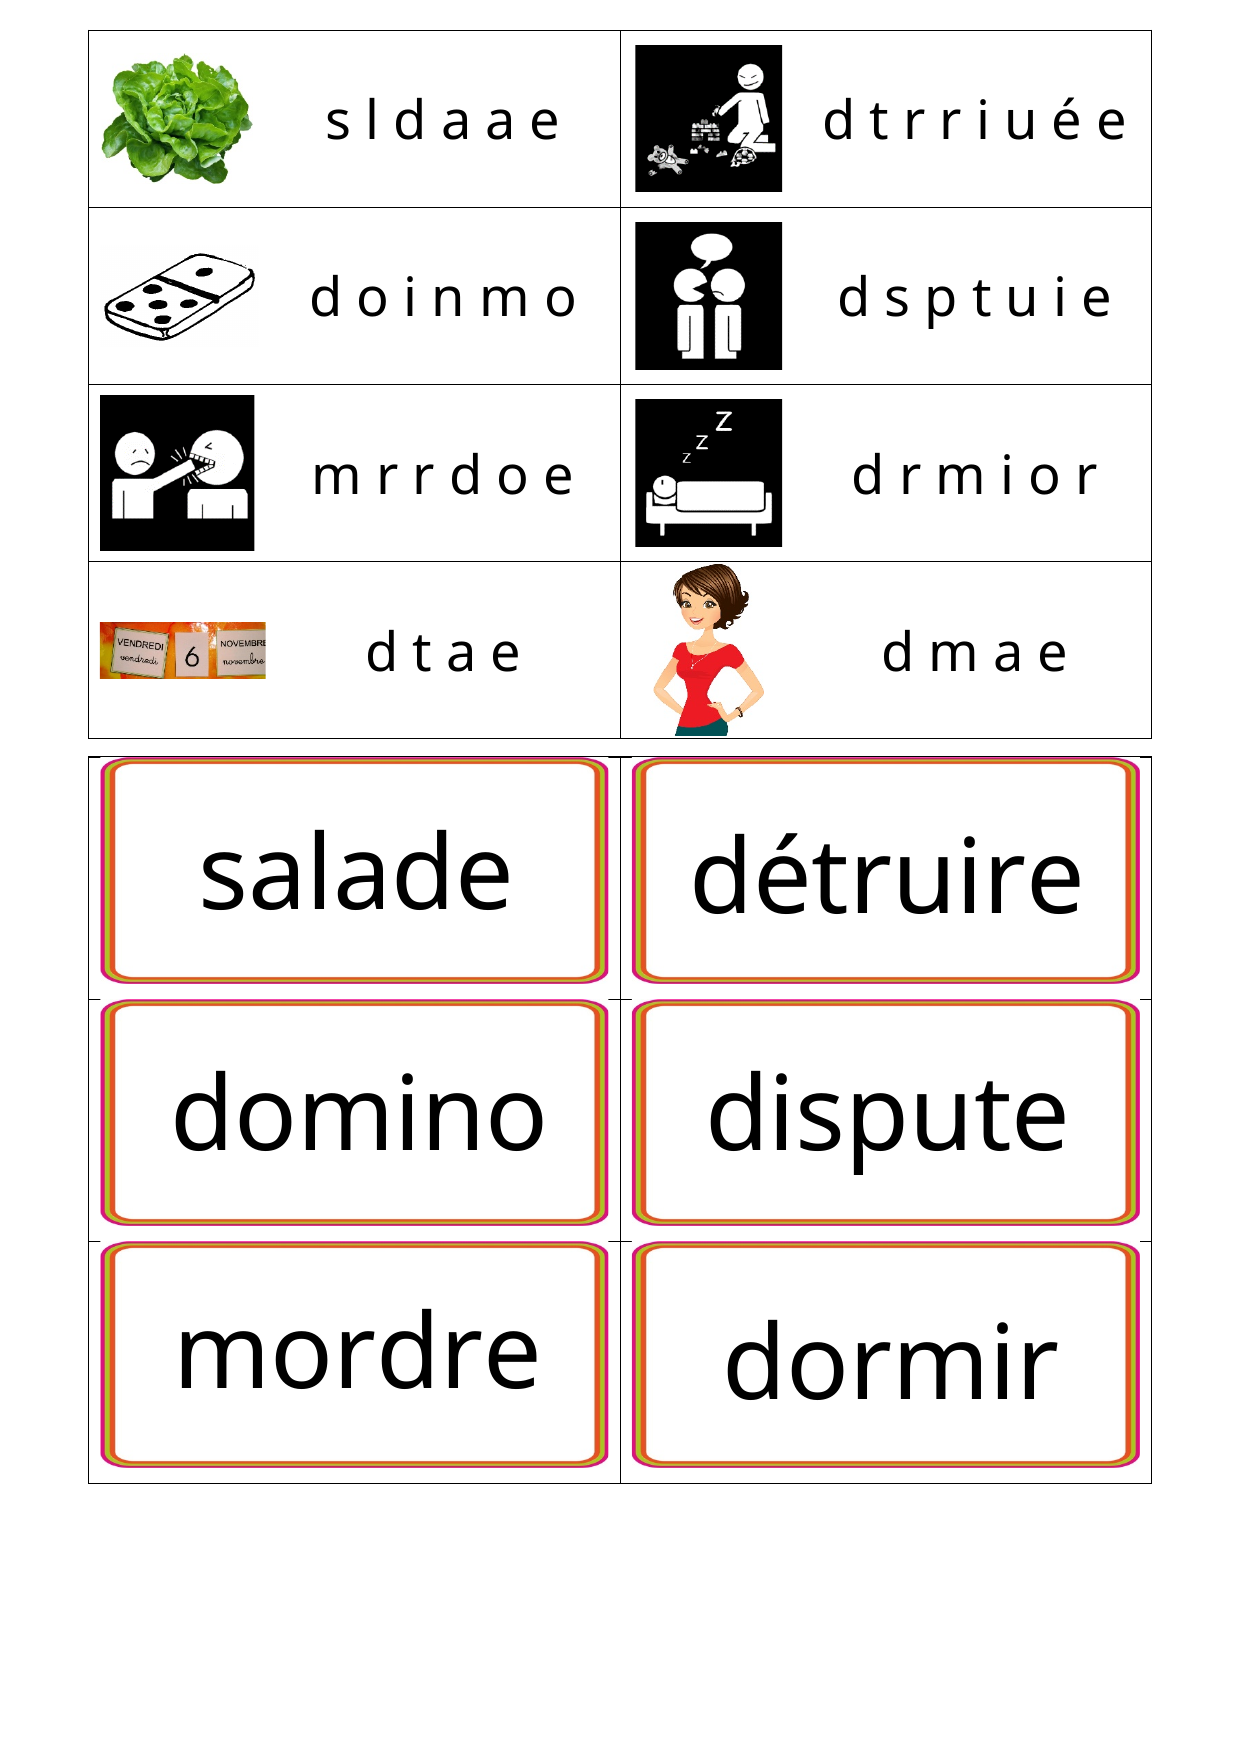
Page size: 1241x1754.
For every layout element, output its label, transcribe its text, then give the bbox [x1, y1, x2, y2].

table_cell d s p t u i e [797, 208, 1151, 384]
table_cell [621, 385, 797, 561]
picture [635, 45, 783, 192]
table_cell [89, 385, 266, 561]
picture [100, 999, 609, 1226]
picture [100, 1241, 609, 1468]
table_cell m r r d o e [266, 385, 620, 561]
picture [100, 395, 255, 551]
table_header s l d a a e [266, 31, 620, 207]
table_cell [621, 562, 797, 738]
table_header [621, 758, 1151, 998]
picture [653, 564, 764, 736]
picture [99, 245, 260, 347]
picture [99, 622, 266, 679]
table_cell [89, 1000, 620, 1241]
table_cell [621, 1242, 1151, 1483]
table_cell [621, 1000, 1151, 1241]
table_cell d m a e [797, 562, 1151, 738]
picture [635, 399, 783, 547]
picture [101, 53, 253, 184]
table_header [89, 31, 266, 207]
table_cell [621, 208, 797, 384]
table_header [621, 31, 797, 207]
table_cell [89, 1242, 620, 1483]
picture [100, 757, 609, 984]
table_cell d o i n m o [266, 208, 620, 384]
picture [631, 1241, 1140, 1468]
table_cell [89, 208, 266, 384]
picture [635, 222, 783, 370]
table_cell d t a e [266, 562, 620, 738]
picture [631, 999, 1140, 1226]
picture [631, 757, 1140, 984]
table_header d t r r i u é e [797, 31, 1151, 207]
table_cell [89, 562, 266, 738]
table_header [89, 758, 620, 998]
table_cell d r m i o r [797, 385, 1151, 561]
